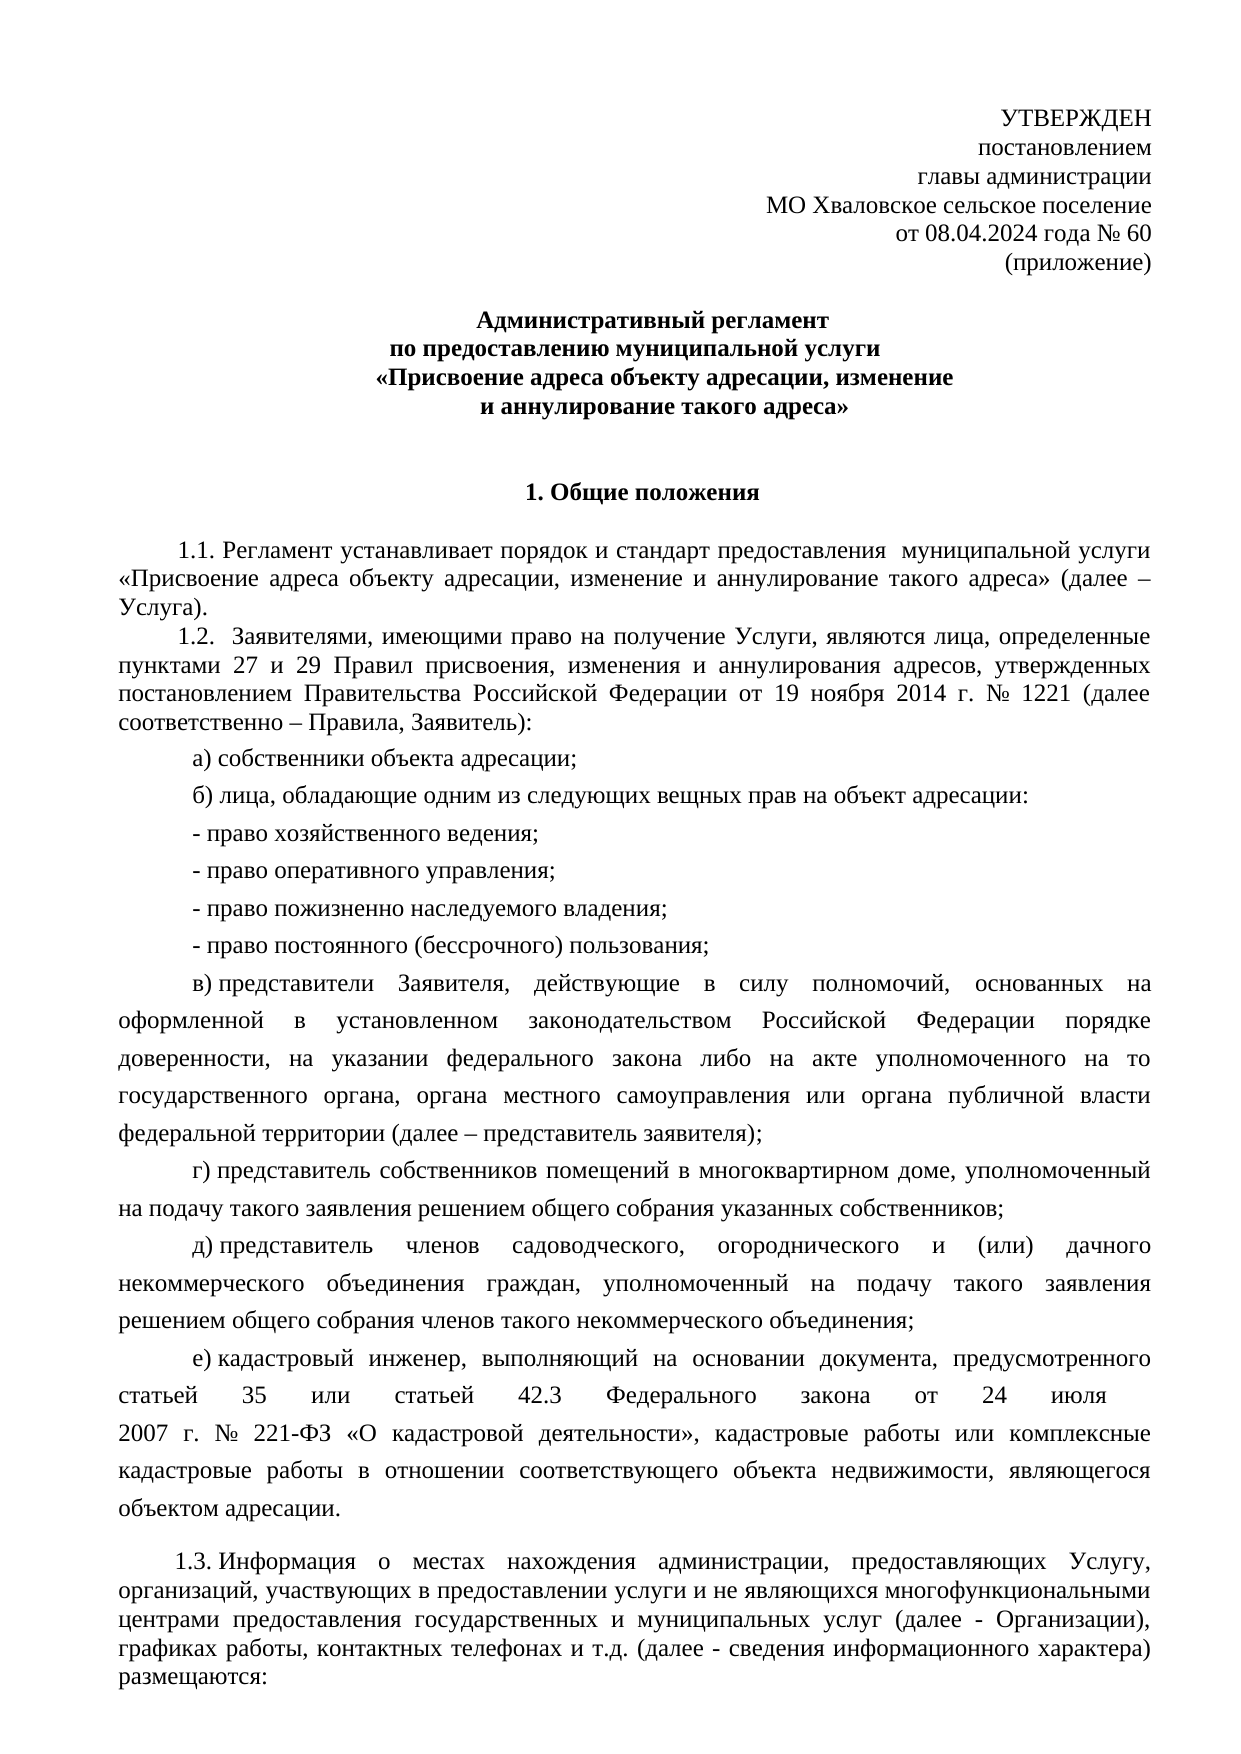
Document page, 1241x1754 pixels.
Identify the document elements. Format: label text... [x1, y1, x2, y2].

text б) лица, обладающие одним из следующих вещных прав на объект адресации: [118, 773, 1152, 811]
text в) представители Заявителя, действующие в силу полномочий, основанных на оформленной в установленном законодательством Российской Федерации порядке доверенности, на указании федерального закона либо на акте уполномоченного на то государственного органа, органа местного самоуправления или органа публичной власти федеральной территории (далее – представитель заявителя); [118, 961, 1152, 1148]
text г) представитель собственников помещений в многоквартирном доме, уполномоченный на подачу такого заявления решением общего собрания указанных собственников; [118, 1148, 1152, 1223]
text главы администрации [118, 161, 1152, 190]
text (приложение) [118, 247, 1152, 276]
text «Присвоение адреса объекту адресации, изменение [118, 362, 1152, 391]
text а) собственники объекта адресации; [118, 736, 1152, 773]
text Административный регламент [118, 305, 1152, 333]
text от 08.04.2024 года № 60 [118, 218, 1152, 247]
text - право оперативного управления; [118, 848, 1152, 886]
text - право хозяйственного ведения; [118, 811, 1152, 848]
text - право пожизненно наследуемого владения; [118, 886, 1152, 923]
text 1.2. Заявителями, имеющими право на получение Услуги, являются лица, определенные пунктами 27 и 29 Правил присвоения, изменения и аннулирования адресов, утвержденных постановлением Правительства Российской Федерации от 19 ноября 2014 г. № 1221 (далее соответственно – Правила, Заявитель): [118, 621, 1152, 736]
text д) представитель членов садоводческого, огороднического и (или) дачного некоммерческого объединения граждан, уполномоченный на подачу такого заявления решением общего собрания членов такого некоммерческого объединения; [118, 1223, 1152, 1336]
text постановлением [118, 132, 1152, 161]
text 1.3. Информация о местах нахождения администрации, предоставляющих Услугу, организаций, участвующих в предоставлении услуги и не являющихся многофункциональными центрами предоставления государственных и муниципальных услуг (далее - Организации), графиках работы, контактных телефонах и т.д. (далее - сведения информационного характера) размещаются: [118, 1546, 1152, 1690]
text 1.1. Регламент устанавливает порядок и стандарт предоставления муниципальной услуги «Присвоение адреса объекту адресации, изменение и аннулирование такого адреса» (далее – Услуга). [118, 535, 1152, 621]
text МО Хваловское сельское поселение [118, 190, 1152, 218]
text и аннулирование такого адреса» [118, 391, 1152, 420]
text е) кадастровый инженер, выполняющий на основании документа, предусмотренного статьей 35 или статьей 42.3 Федерального закона от 24 июля 2007 г. № 221-ФЗ «О кадастровой деятельности», кадастровые работы или комплексные кадастровые работы в отношении соответствующего объекта недвижимости, являющегося объектом адресации. [118, 1336, 1152, 1523]
text по предоставлению муниципальной услуги [118, 333, 1152, 362]
text 1. Общие положения [118, 477, 1152, 506]
text УТВЕРЖДЕН [118, 103, 1152, 132]
text - право постоянного (бессрочного) пользования; [118, 923, 1152, 961]
